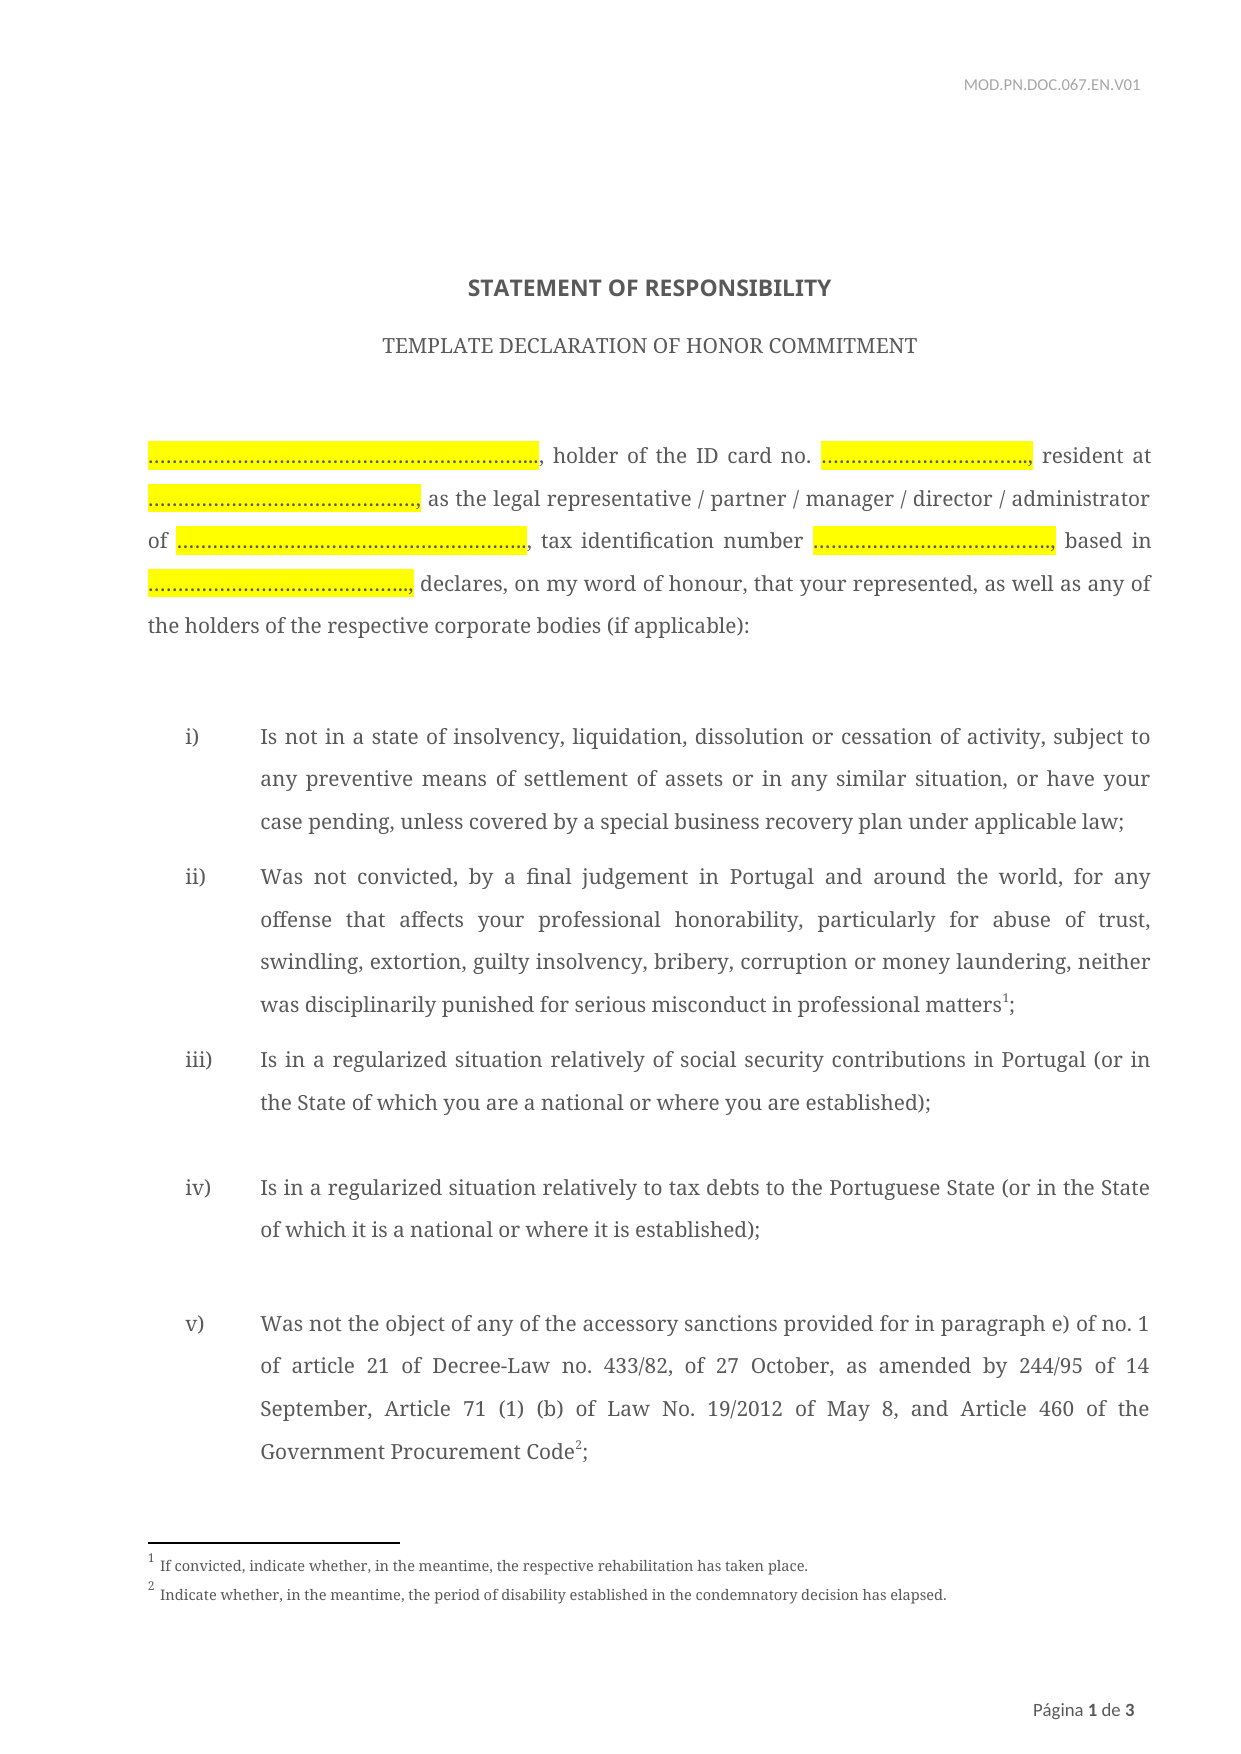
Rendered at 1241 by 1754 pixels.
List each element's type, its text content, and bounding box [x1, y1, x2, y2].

list Is in a regularized situation relatively to tax debts to the Portuguese State (or in the State of which it is a national or where it is established); [185, 1173, 1152, 1244]
list Is in a regularized situation relatively of social security contributions in Portugal (or in the State of which you are a national or where you are established); [185, 1045, 1152, 1116]
list Was not the object of any of the accessory sanctions provided for in paragraph e) of no. 1 of article 21 of Decree-Law no. 433/82, of 27 October, as amended by 244/95 of 14 September, Article 71 (1) (b) of Law No. 19/2012 of May 8, and Article 460 of the Government Procurement Code; [185, 1309, 1152, 1465]
list Was not convicted, by a final judgement in Portugal and around the world, for any offense that affects your professional honorability, particularly for abuse of trust, swindling, extortion, guilty insolvency, bribery, corruption or money laundering, neither was disciplinarily punished for serious misconduct in professional matters; [185, 862, 1152, 1018]
text TEMPLATE DECLARATION OF HONOR COMMITMENT [148, 331, 1152, 359]
text ………………………………………………………..., holder of the ID card no. …………………………….., resident at ………………………………………, as the legal representative / partner / manager / director / administrator of ………………………………………………….., tax identification number …………………………………., based in …………………………………….., declares, on my word of honour, that your represented, as well as any of the holders of the respective corporate bodies (if applicable): [148, 441, 1152, 640]
text STATEMENT OF RESPONSIBILITY [148, 272, 1152, 303]
list Is not in a state of insolvency, liquidation, dissolution or cessation of activity, subject to any preventive means of settlement of assets or in any similar situation, or have your case pending, unless covered by a special business recovery plan under applicable law; [185, 722, 1152, 836]
